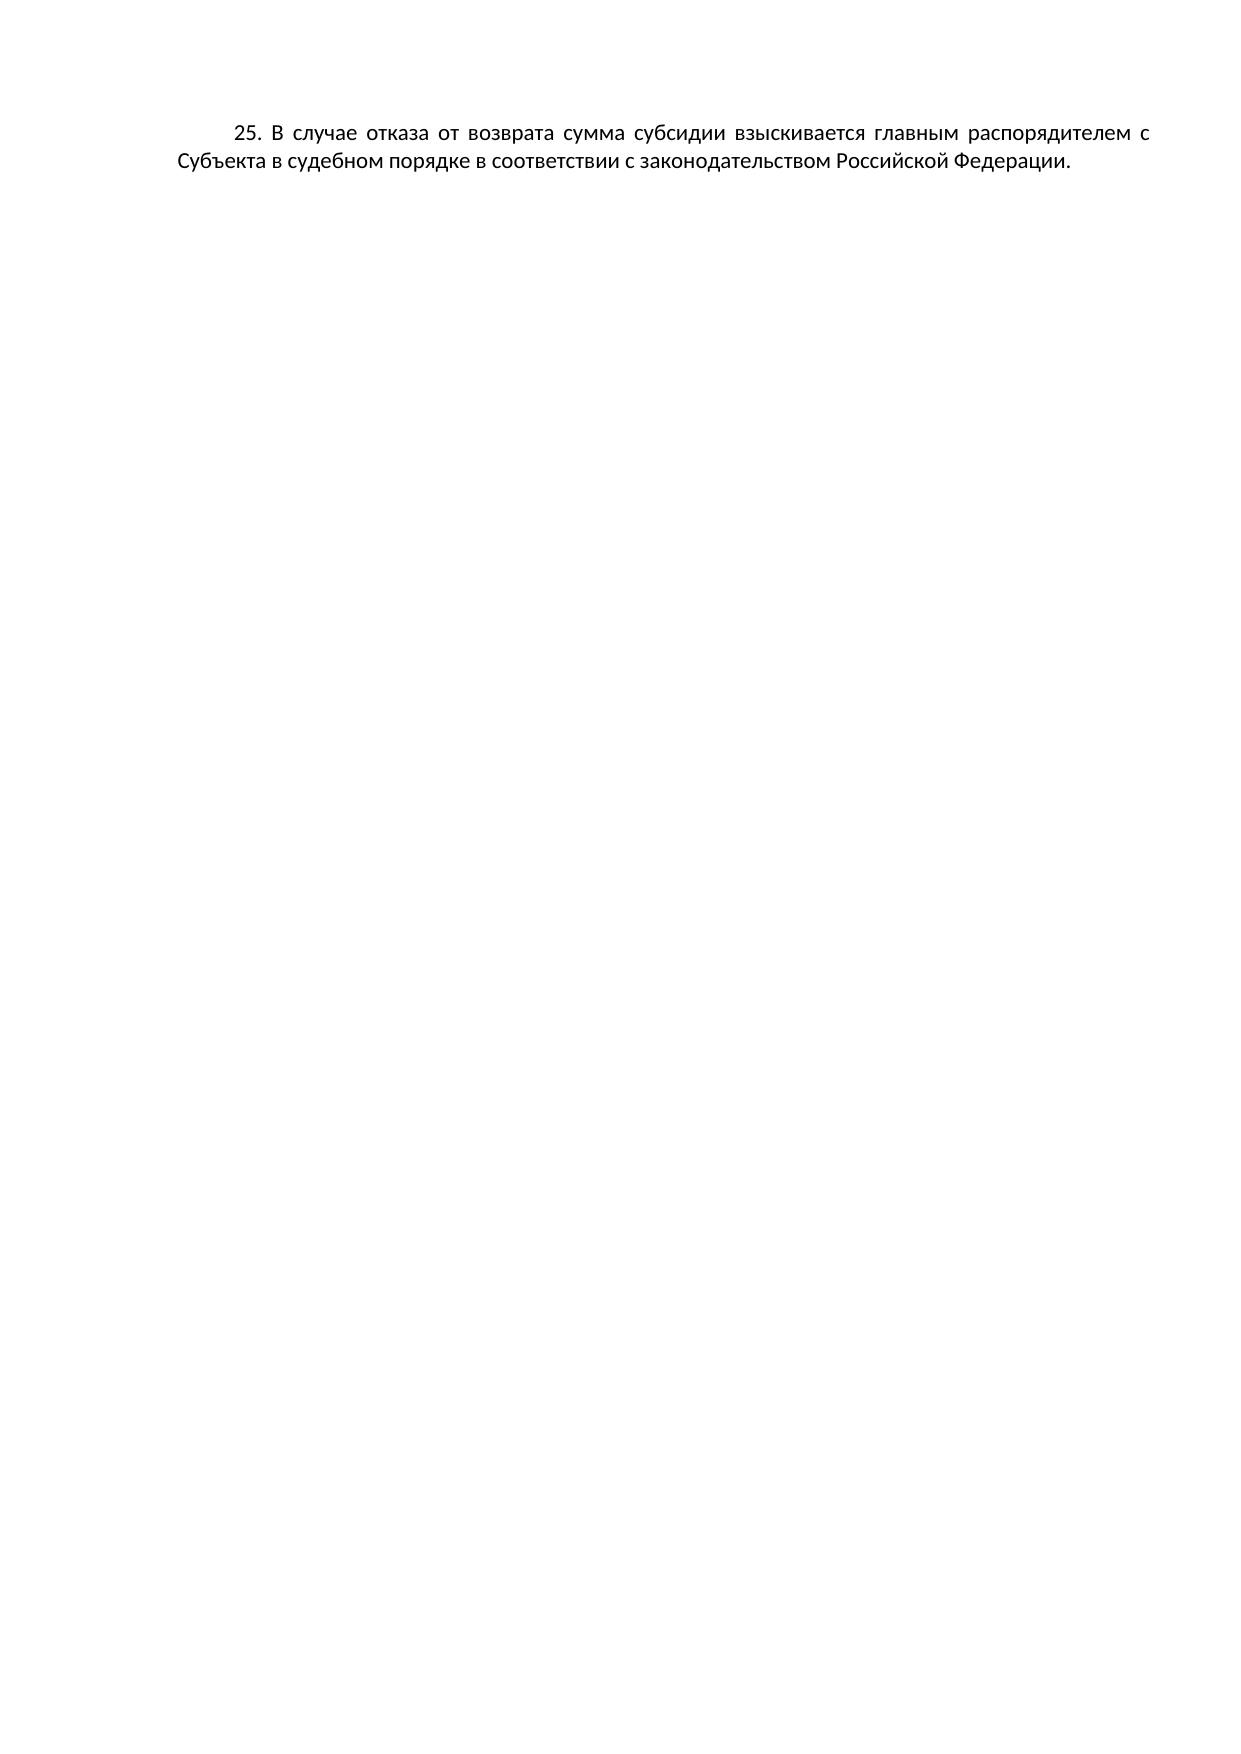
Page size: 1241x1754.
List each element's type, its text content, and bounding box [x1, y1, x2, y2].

text 25. В случае отказа от возврата сумма субсидии взыскивается главным распорядителем с Субъекта в судебном порядке в соответствии с законодательством Российской Федерации. [177, 118, 1152, 174]
